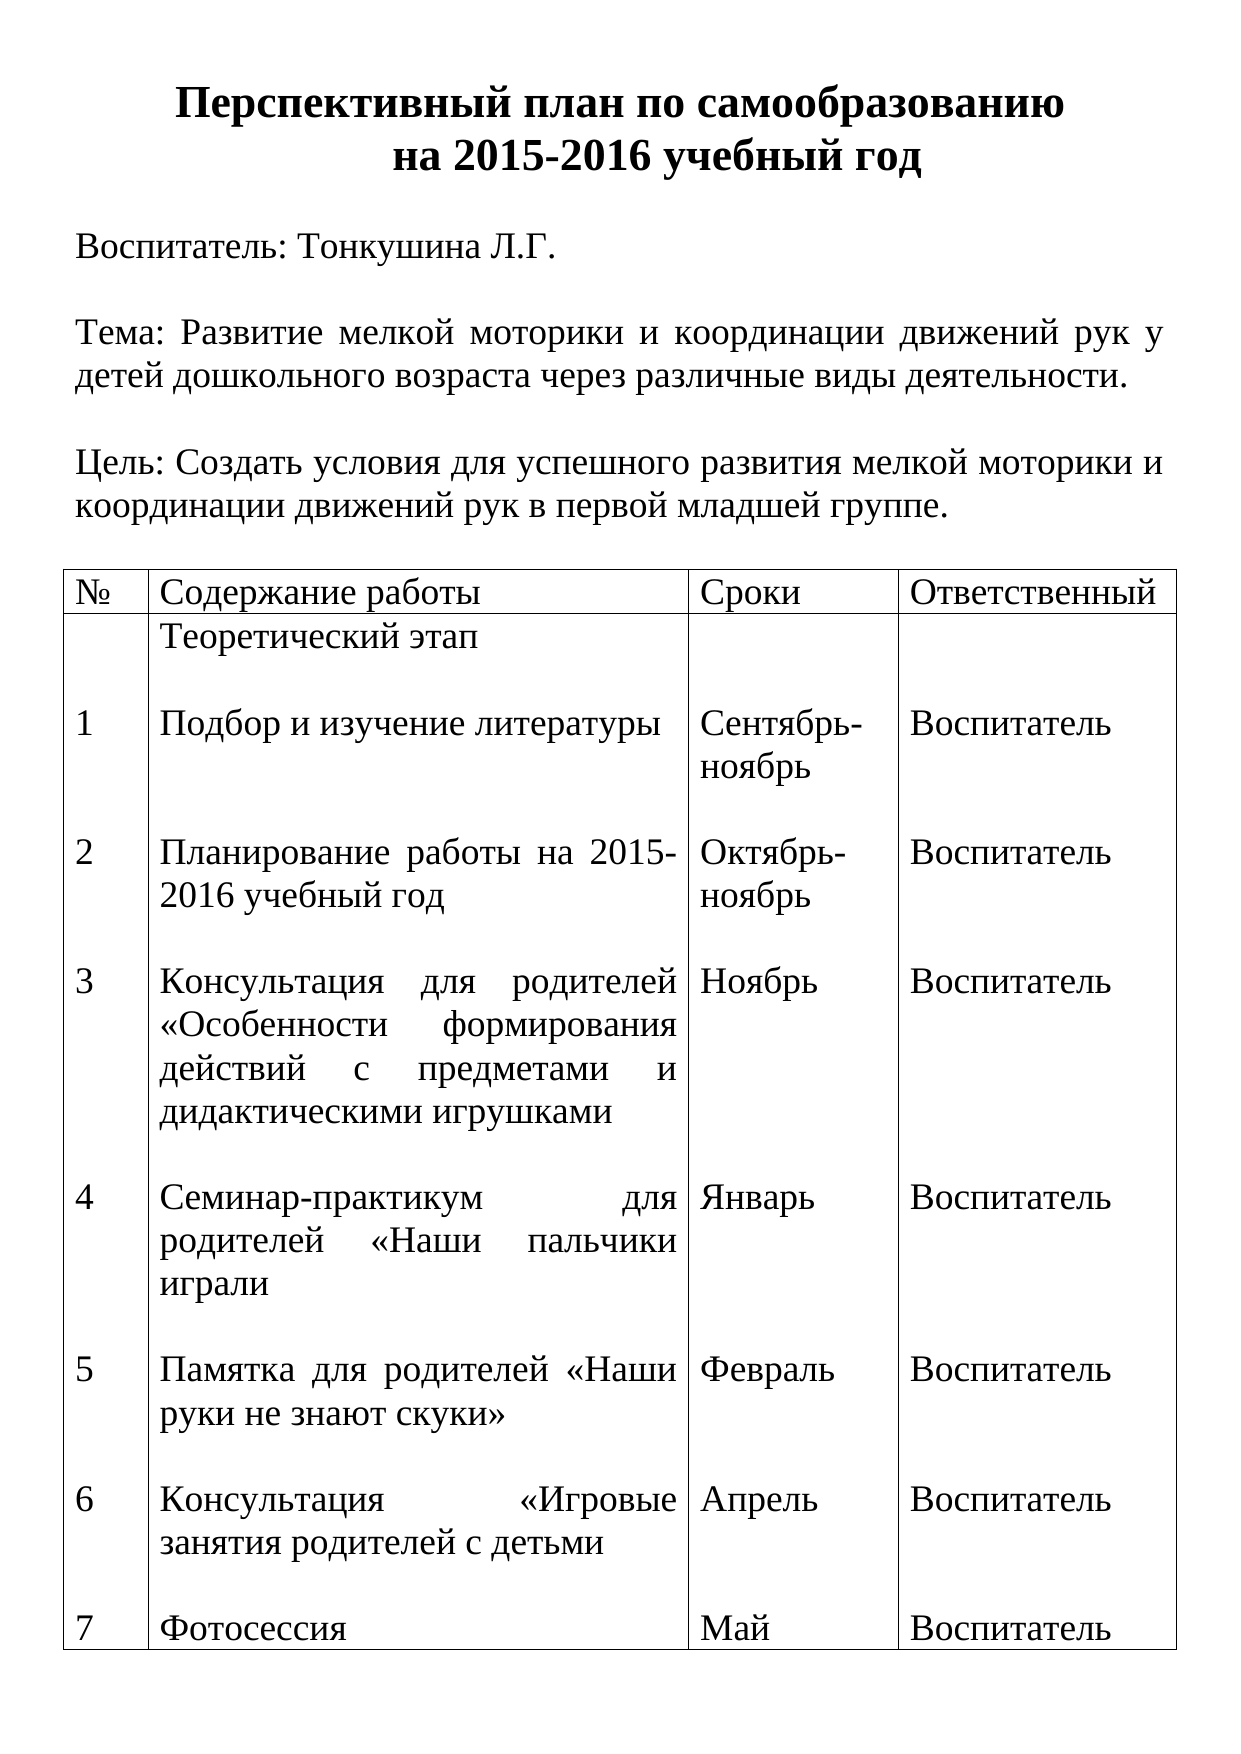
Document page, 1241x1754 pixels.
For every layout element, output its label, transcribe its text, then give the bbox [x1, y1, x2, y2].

text Тема: Развитие мелкой моторики и координации движений рук у детей дошкольного возраста через различные виды деятельности. [75, 310, 1165, 396]
text Цель: Создать условия для успешного развития мелкой моторики и координации движений рук в первой младшей группе. [75, 439, 1165, 525]
text Воспитатель: Тонкушина Л.Г. [75, 223, 1165, 267]
text на 2015-2016 учебный год [75, 128, 1165, 180]
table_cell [689, 614, 898, 1649]
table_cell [64, 614, 148, 1649]
table_header Содержание работы [149, 570, 688, 613]
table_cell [899, 614, 1176, 1649]
table_header № [64, 570, 148, 613]
table_header Ответственный [899, 570, 1176, 613]
table_header Сроки [689, 570, 898, 613]
text Перспективный план по самообразованию [75, 75, 1165, 128]
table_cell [149, 614, 688, 1649]
